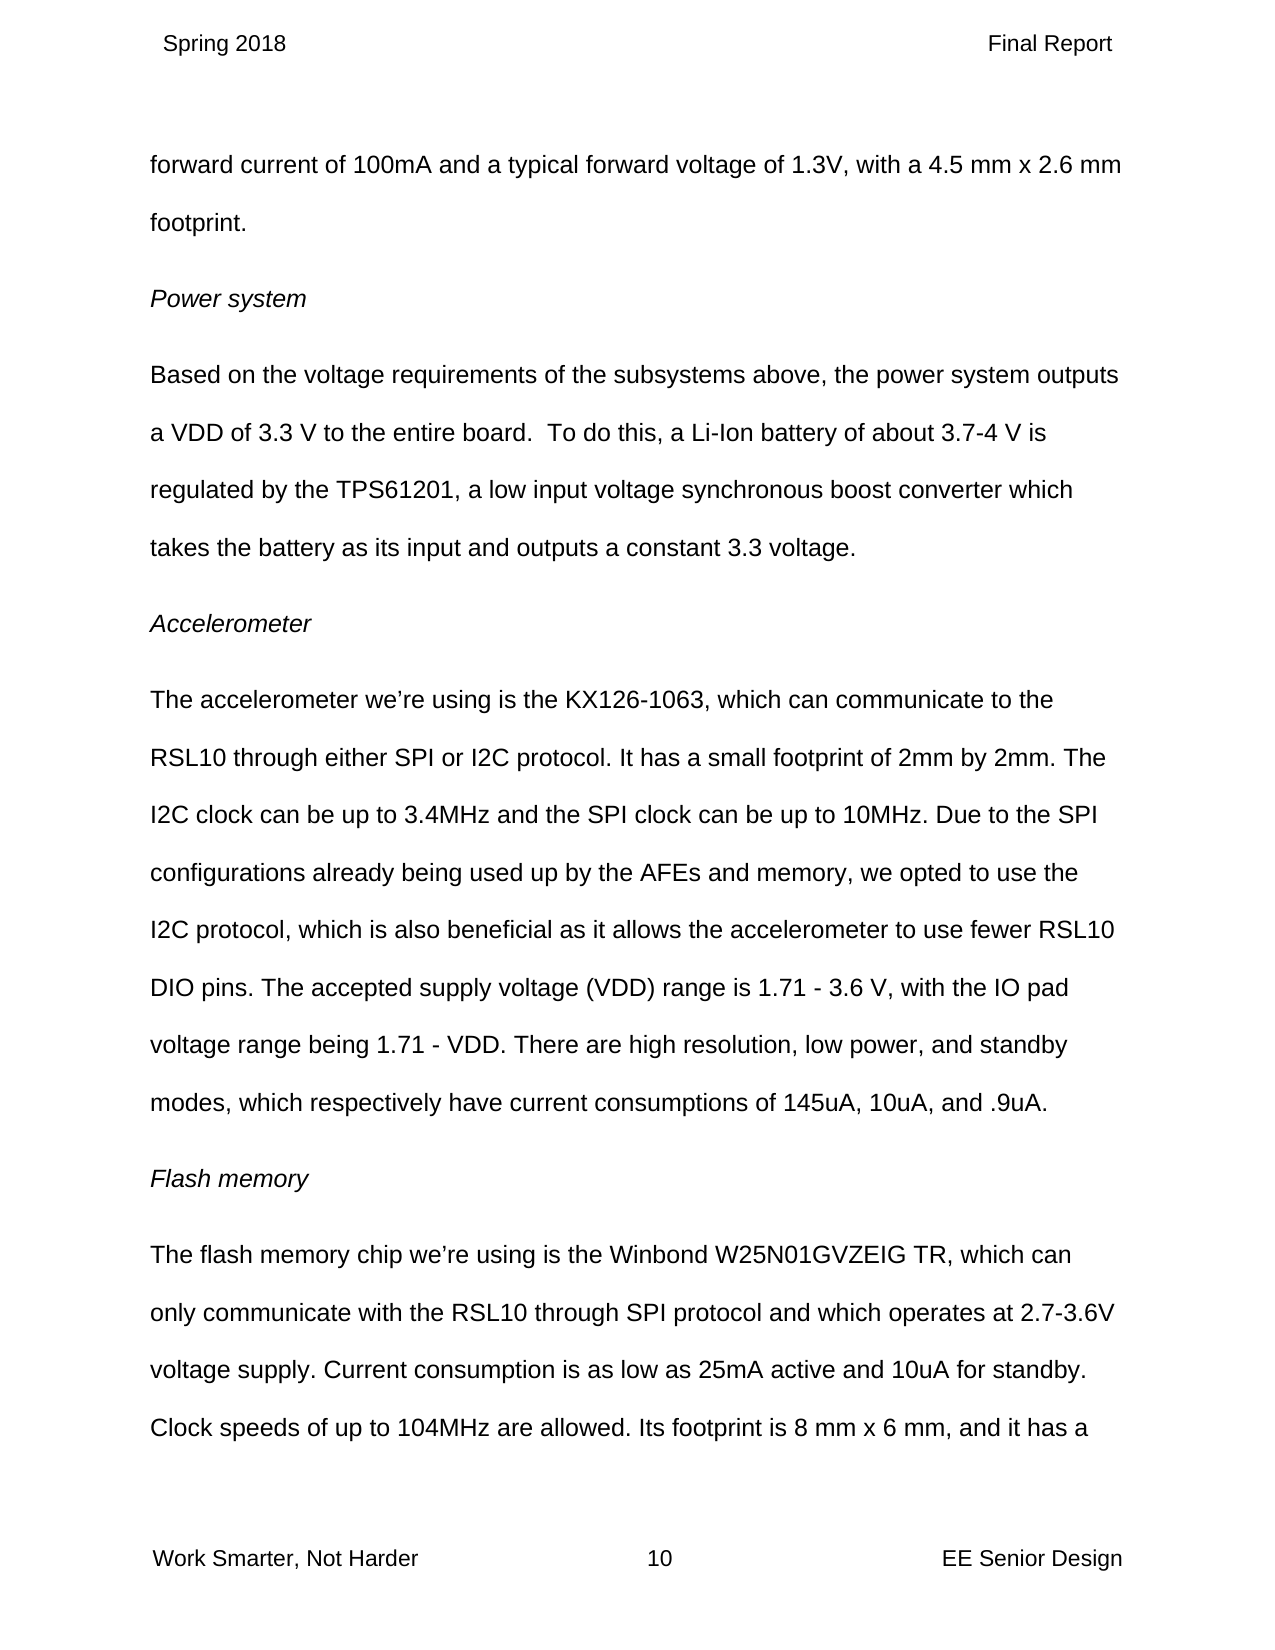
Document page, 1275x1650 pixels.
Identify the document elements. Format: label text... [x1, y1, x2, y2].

text Power system [150, 284, 1125, 312]
text Accelerometer [150, 609, 1125, 637]
text Based on the voltage requirements of the subsystems above, the power system outputs a VDD of 3.3 V to the entire board. To do this, a Li-Ion battery of about 3.7-4 V is regulated by the TPS61201, a low input voltage synchronous boost converter which takes the battery as its input and outputs a constant 3.3 voltage. [150, 360, 1125, 561]
text Flash memory [150, 1164, 1125, 1192]
text The accelerometer we’re using is the KX126-1063, which can communicate to the RSL10 through either SPI or I2C protocol. It has a small footprint of 2mm by 2mm. The I2C clock can be up to 3.4MHz and the SPI clock can be up to 10MHz. Due to the SPI configurations already being used up by the AFEs and memory, we opted to use the I2C protocol, which is also beneficial as it allows the accelerometer to use fewer RSL10 DIO pins. The accepted supply voltage (VDD) range is 1.71 - 3.6 V, with the IO pad voltage range being 1.71 - VDD. There are high resolution, low power, and standby modes, which respectively have current consumptions of 145uA, 10uA, and .9uA. [150, 685, 1125, 1116]
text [150, 150, 1125, 236]
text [150, 1240, 1125, 1441]
